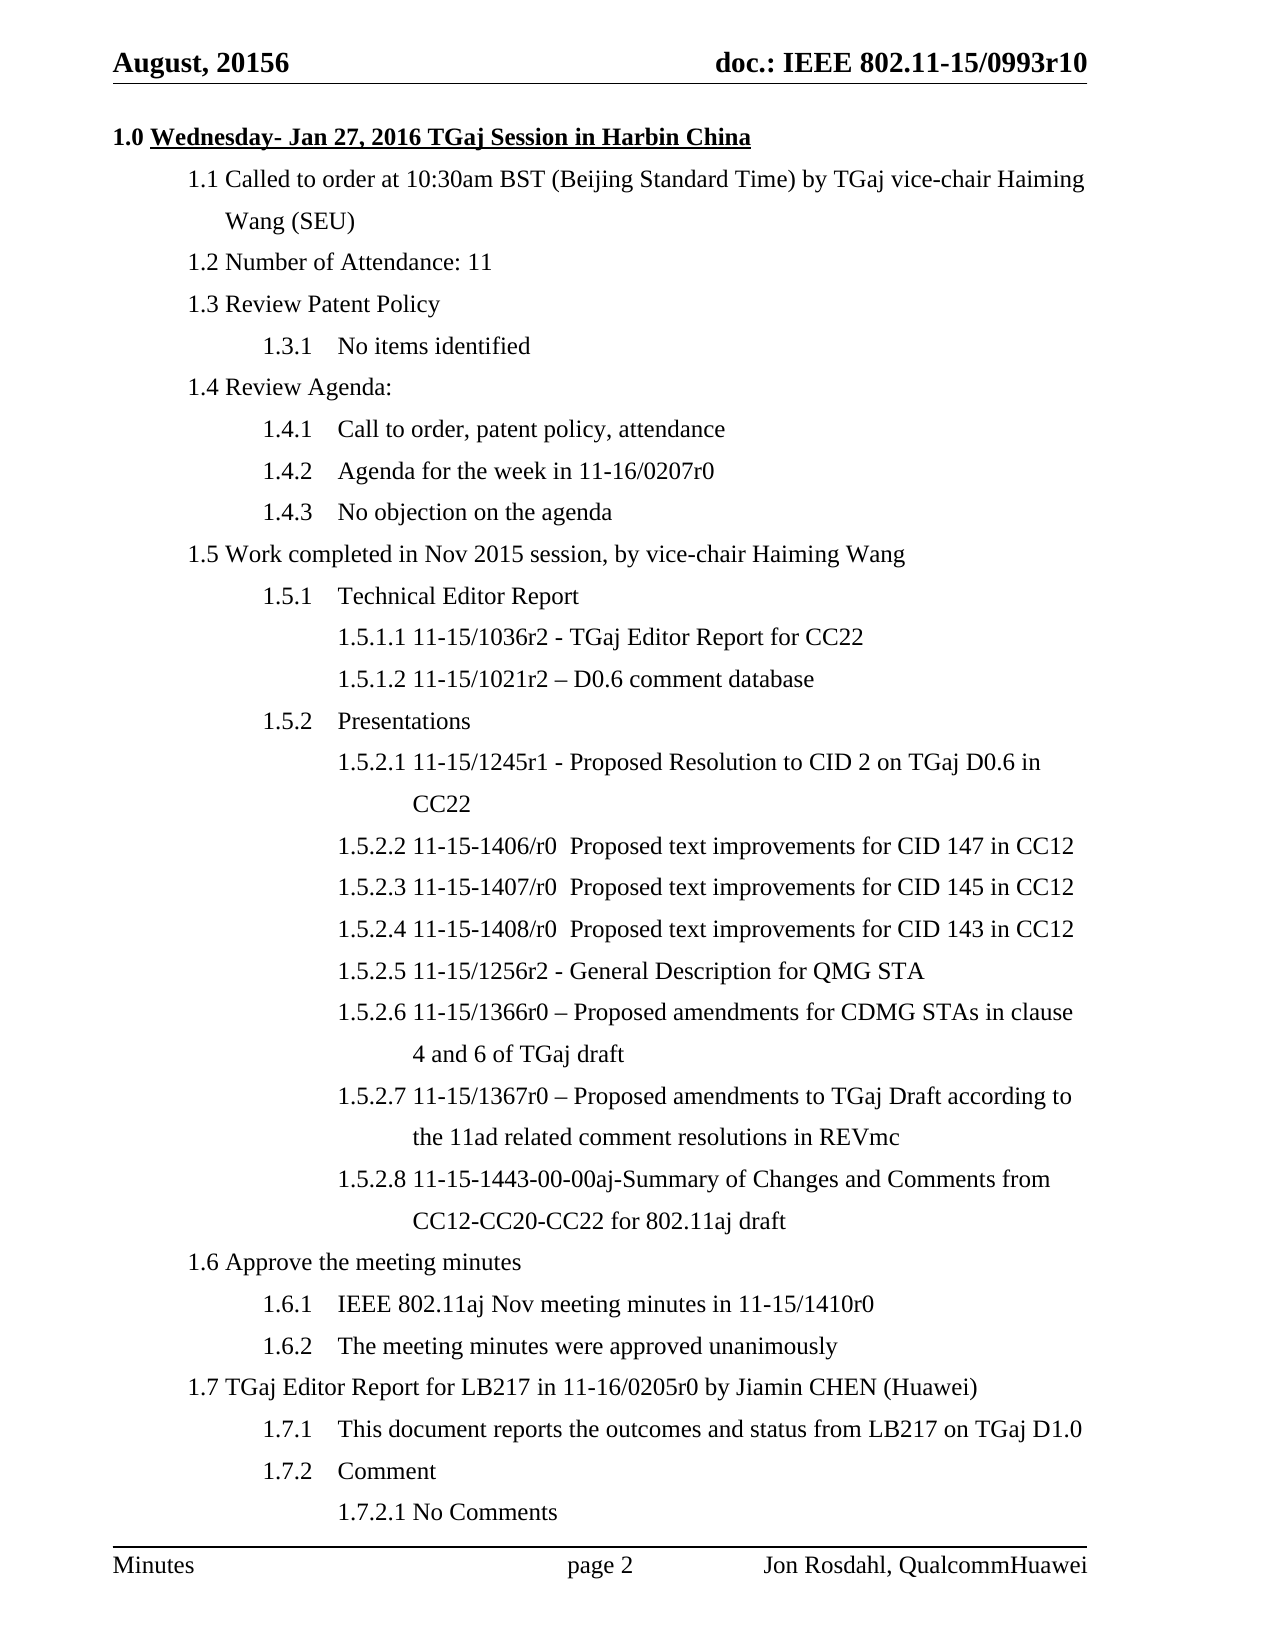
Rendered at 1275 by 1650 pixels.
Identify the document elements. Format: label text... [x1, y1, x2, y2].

list No objection on the agenda [262, 487, 1087, 529]
list 11-15/1367r0 – Proposed amendments to TGaj Draft according to the 11ad related comment resolutions in REVmc [337, 1071, 1087, 1154]
list 11-15/1021r2 – D0.6 comment database [337, 654, 1087, 696]
list Called to order at 10:30am BST (Beijing Standard Time) by TGaj vice-chair Haiming Wang (SEU) [187, 154, 1087, 237]
list Presentations [262, 696, 1087, 737]
list 11-15-1443-00-00aj-Summary of Changes and Comments from CC12-CC20-CC22 for 802.11aj draft [337, 1154, 1087, 1237]
list TGaj Editor Report for LB217 in 11-16/0205r0 by Jiamin CHEN (Huawei) [187, 1362, 1087, 1404]
list 11-15-1407/r0 Proposed text improvements for CID 145 in CC12 [337, 862, 1087, 904]
list 11-15-1406/r0 Proposed text improvements for CID 147 in CC12 [337, 821, 1087, 862]
list IEEE 802.11aj Nov meeting minutes in 11-15/1410r0 [262, 1279, 1087, 1321]
list The meeting minutes were approved unanimously [262, 1321, 1087, 1362]
list Call to order, patent policy, attendance [262, 404, 1087, 446]
list Comment [262, 1446, 1087, 1487]
list No Comments [337, 1487, 1087, 1529]
list 11-15/1256r2 - General Description for QMG STA [337, 946, 1087, 987]
list Approve the meeting minutes [187, 1237, 1087, 1279]
list No items identified [262, 321, 1087, 362]
list Technical Editor Report [262, 571, 1087, 612]
list Review Patent Policy [187, 279, 1087, 321]
list Agenda for the week in 11-16/0207r0 [262, 446, 1087, 487]
list Wednesday- Jan 27, 2016 TGaj Session in Harbin China [112, 112, 1087, 154]
list Work completed in Nov 2015 session, by vice-chair Haiming Wang [187, 529, 1087, 571]
list 11-15/1366r0 – Proposed amendments for CDMG STAs in clause 4 and 6 of TGaj draft [337, 987, 1087, 1071]
list Review Agenda: [187, 362, 1087, 404]
list 11-15/1245r1 - Proposed Resolution to CID 2 on TGaj D0.6 in CC22 [337, 737, 1087, 821]
list 11-15-1408/r0 Proposed text improvements for CID 143 in CC12 [337, 904, 1087, 946]
list Number of Attendance: 11 [187, 237, 1087, 279]
list 11-15/1036r2 - TGaj Editor Report for CC22 [337, 612, 1087, 654]
list This document reports the outcomes and status from LB217 on TGaj D1.0 [262, 1404, 1087, 1446]
